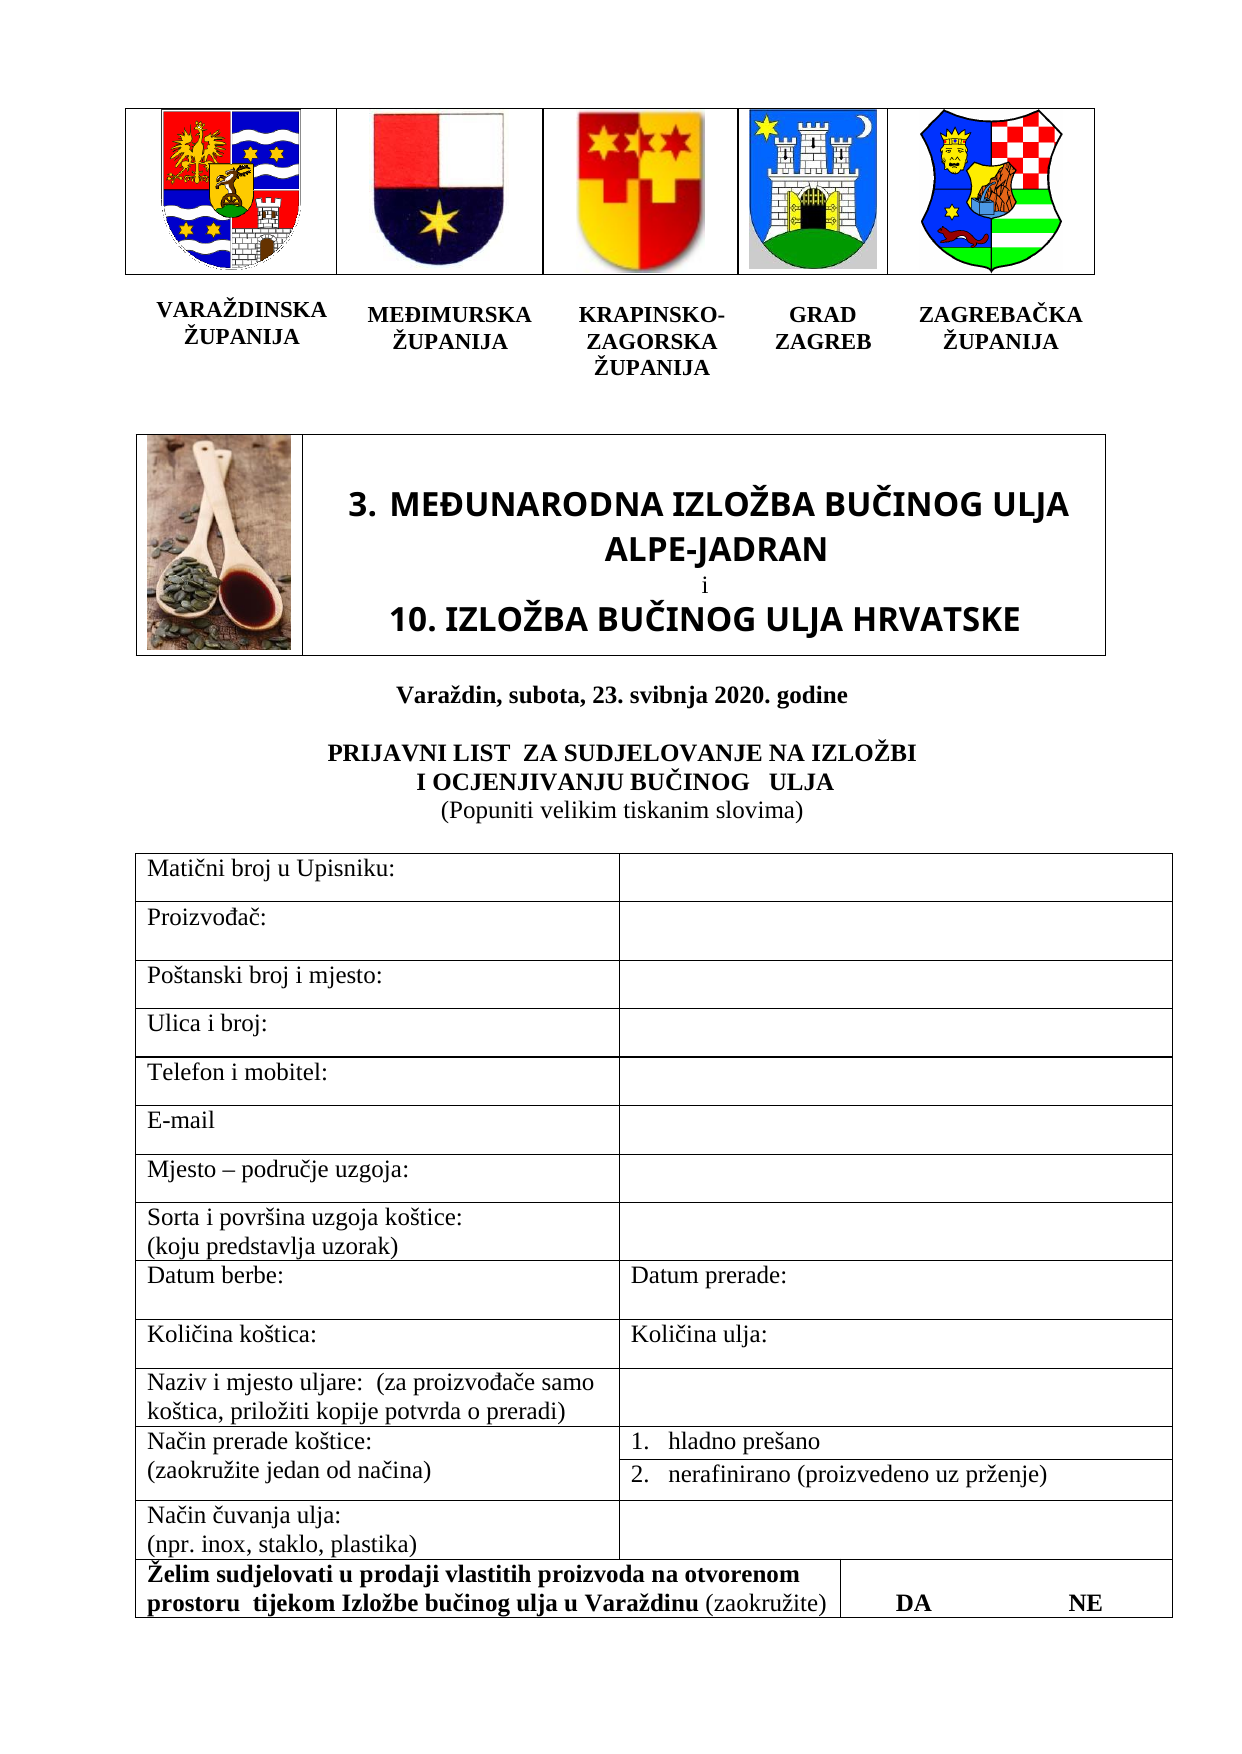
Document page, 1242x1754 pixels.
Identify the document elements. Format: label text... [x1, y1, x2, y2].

table_cell [620, 1009, 1172, 1056]
table_cell Sorta i površina uzgoja koštice: (koju predstavlja uzorak) [136, 1203, 619, 1260]
text Varaždin, subota, 23. svibnja 2020. godine [391, 681, 853, 709]
table_cell 1. hladno prešano [620, 1427, 1172, 1459]
text ALPE-JADRAN [604, 526, 1187, 571]
table_cell Ulica i broj: [136, 1009, 619, 1056]
table_cell Proizvođač: [136, 902, 619, 960]
table_cell [620, 961, 1172, 1008]
text GRAD ZAGREB [774, 301, 877, 354]
table_cell E-mail [136, 1106, 619, 1153]
text I OCJENJIVANJU BUČINOG ULJA [152, 767, 1092, 796]
table_cell Naziv i mjesto uljare: (za proizvođače samo koštica, priložiti kopije potvrda o preradi) [136, 1369, 619, 1426]
table_cell [620, 1155, 1172, 1202]
text ZAGREBAČKA ŽUPANIJA [918, 301, 1090, 354]
table_cell Datum berbe: [136, 1261, 619, 1319]
text i [696, 571, 714, 599]
table_cell Datum prerade: [620, 1261, 1172, 1319]
table_cell Količina koštica: [136, 1320, 619, 1367]
table_cell [620, 1106, 1172, 1153]
text VARAŽDINSKA ŽUPANIJA [156, 296, 333, 349]
table_cell Telefon i mobitel: [136, 1058, 619, 1105]
table_cell [620, 1501, 1172, 1558]
text PRIJAVNI LIST ZA SUDJELOVANJE NA IZLOŽBI [152, 738, 1092, 767]
picture [147, 435, 291, 650]
table_cell [620, 1058, 1172, 1105]
text 3. MEĐUNARODNA IZLOŽBA BUČINOG ULJA [320, 480, 1097, 526]
text MEĐIMURSKA ŽUPANIJA [367, 301, 538, 354]
table_cell 2. nerafinirano (proizvedeno uz prženje) [620, 1460, 1172, 1500]
table_cell Poštanski broj i mjesto: [136, 961, 619, 1008]
table_cell Način prerade koštice: (zaokružite jedan od načina) [136, 1427, 619, 1500]
picture [749, 109, 877, 269]
table_header Matični broj u Upisniku: [136, 854, 619, 901]
text KRAPINSKO- ZAGORSKA ŽUPANIJA [575, 301, 728, 380]
table_cell [620, 1369, 1172, 1426]
table_cell [620, 902, 1172, 960]
picture [576, 109, 705, 273]
picture [161, 109, 301, 270]
table_cell Način čuvanja ulja: (npr. inox, staklo, plastika) [136, 1501, 619, 1558]
table_cell [620, 1203, 1172, 1260]
table_cell Količina ulja: [620, 1320, 1172, 1367]
table_cell Mjesto – područje uzgoja: [136, 1155, 619, 1202]
text 10. IZLOŽBA BUČINOG ULJA HRVATSKE [361, 600, 1048, 639]
table_cell DA NE [841, 1560, 1172, 1617]
picture [369, 109, 509, 270]
table_cell Želim sudjelovati u prodaji vlastitih proizvoda na otvorenom prostoru tijekom Izložbe bučinog ulja u Varaždinu (zaokružite) [136, 1560, 840, 1617]
text (Popuniti velikim tiskanim slovima) [435, 796, 809, 824]
picture [919, 109, 1063, 274]
table_header [620, 854, 1172, 901]
